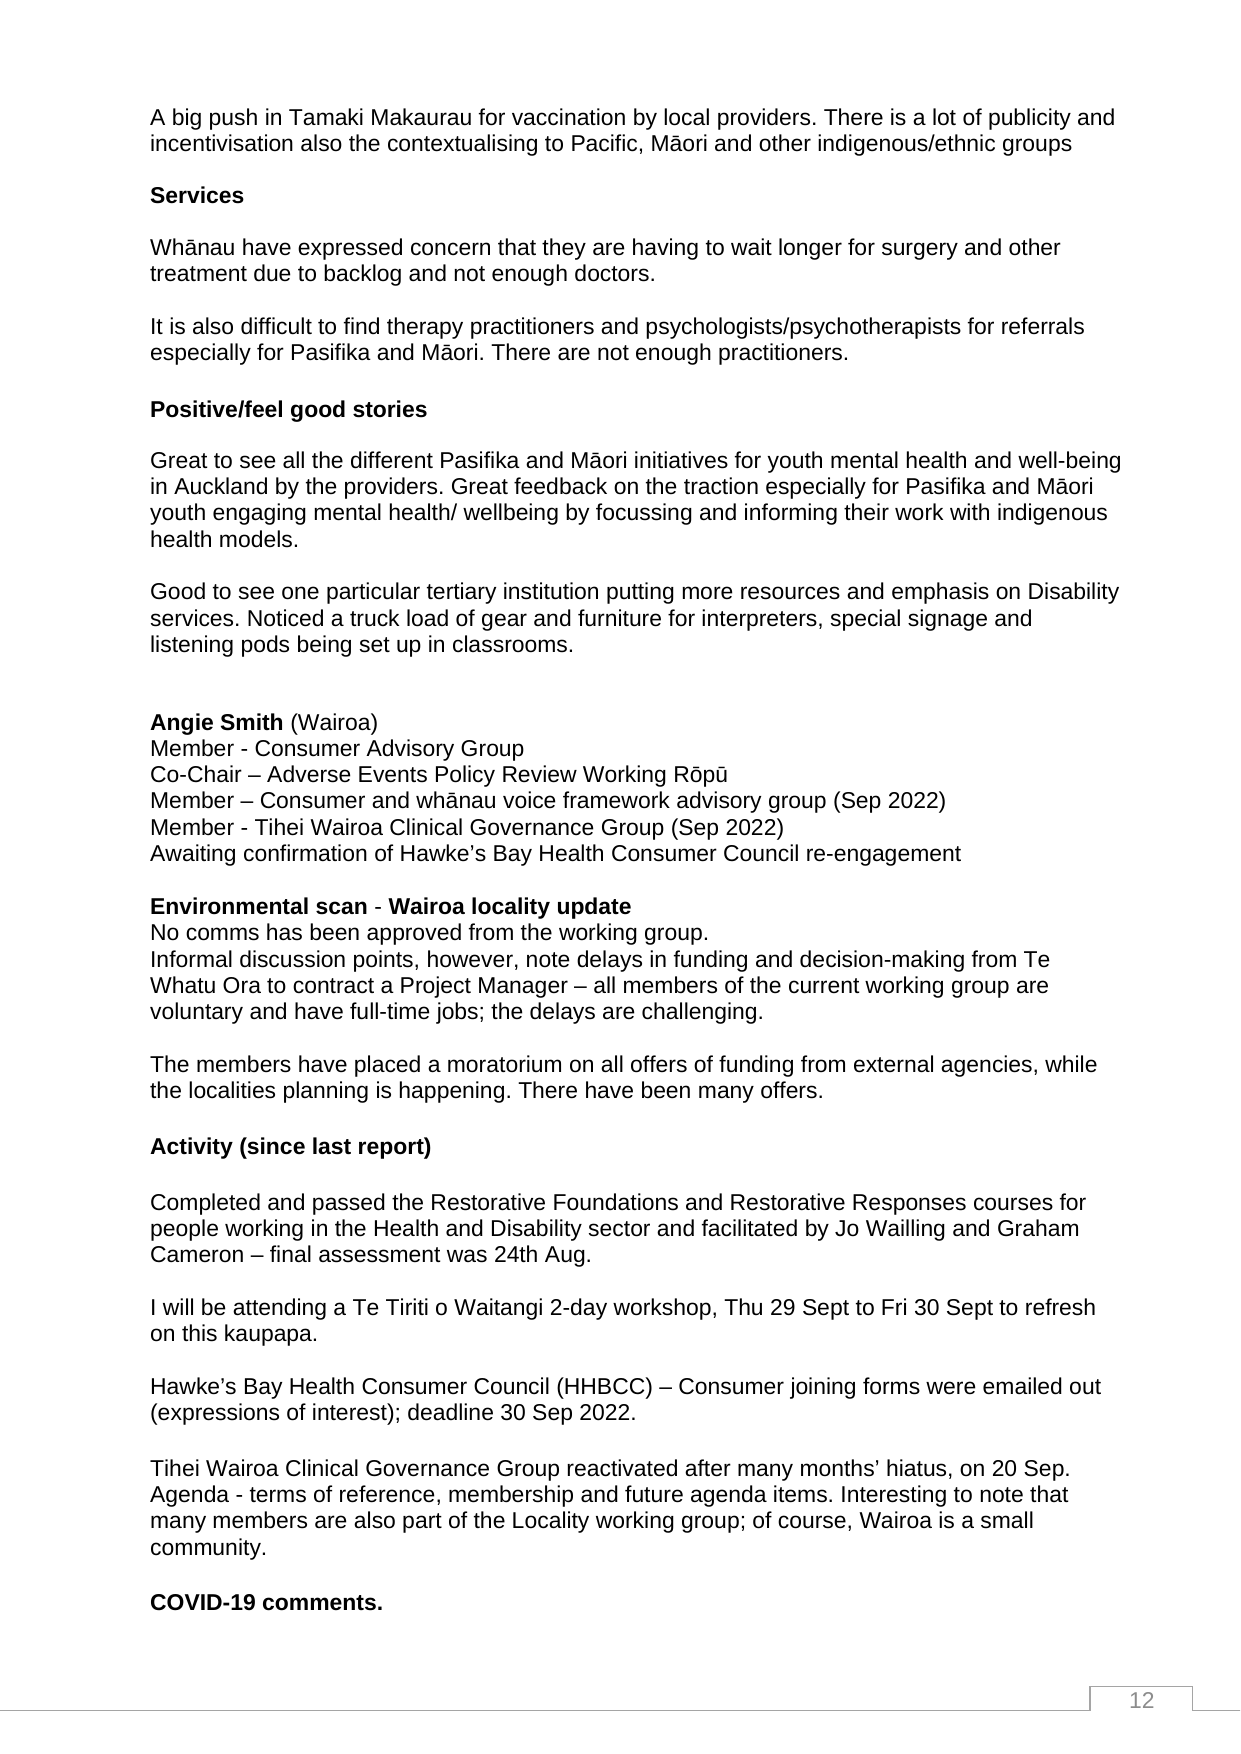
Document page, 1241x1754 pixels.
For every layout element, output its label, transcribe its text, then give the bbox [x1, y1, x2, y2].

text It is also difficult to find therapy practitioners and psychologists/psychotherapists for referrals [150, 313, 1122, 339]
text COVID-19 comments. [150, 1589, 1122, 1616]
text Activity (since last report) [150, 1133, 1122, 1159]
text Whānau have expressed concern that they are having to wait longer for surgery and other treatment due to backlog and not enough doctors. [150, 233, 1122, 286]
text Completed and passed the Restorative Foundations and Restorative Responses courses for people working in the Health and Disability sector and facilitated by Jo Wailling and Graham Cameron – final assessment was 24th Aug. [150, 1188, 1122, 1267]
text Good to see one particular tertiary institution putting more resources and emphasis on Disability services. Noticed a truck load of gear and furniture for interpreters, special signage and listening pods being set up in classrooms. [150, 578, 1122, 657]
text especially for Pasifika and Māori. There are not enough practitioners. [150, 339, 1122, 365]
text Great to see all the different Pasifika and Māori initiatives for youth mental health and well-being in Auckland by the providers. Great feedback on the traction especially for Pasifika and Māori youth engaging mental health/ wellbeing by focussing and informing their work with indigenous health models. [150, 447, 1122, 552]
text Member - Consumer Advisory Group [150, 735, 1122, 761]
text Informal discussion points, however, note delays in funding and decision-making from Te Whatu Ora to contract a Project Manager – all members of the current working group are voluntary and have full-time jobs; the delays are challenging. [150, 946, 1122, 1025]
text Co-Chair – Adverse Events Policy Review Working Rōpū [150, 761, 1122, 787]
text I will be attending a Te Tiriti o Waitangi 2-day workshop, Thu 29 Sept to Fri 30 Sept to refresh on this kaupapa. [150, 1294, 1122, 1347]
text Positive/feel good stories [150, 396, 1122, 422]
text No comms has been approved from the working group. [150, 919, 1122, 946]
text Awaiting confirmation of Hawke’s Bay Health Consumer Council re-engagement [150, 840, 1122, 867]
text Hawke’s Bay Health Consumer Council (HHBCC) – Consumer joining forms were emailed out (expressions of interest); deadline 30 Sep 2022. [150, 1373, 1122, 1426]
text Environmental scan - Wairoa locality update [150, 893, 1122, 919]
text A big push in Tamaki Makaurau for vaccination by local providers. There is a lot of publicity and incentivisation also the contextualising to Pacific, Māori and other indigenous/ethnic groups [150, 103, 1122, 156]
text Member – Consumer and whānau voice framework advisory group (Sep 2022) [150, 787, 1122, 814]
text Tihei Wairoa Clinical Governance Group reactivated after many months’ hiatus, on 20 Sep. Agenda - terms of reference, membership and future agenda items. Interesting to note that many members are also part of the Locality working group; of course, Wairoa is a small community. [150, 1455, 1122, 1560]
text Member - Tihei Wairoa Clinical Governance Group (Sep 2022) [150, 814, 1122, 840]
text Angie Smith (Wairoa) [150, 708, 1122, 735]
text The members have placed a moratorium on all offers of funding from external agencies, while the localities planning is happening. There have been many offers. [150, 1051, 1122, 1104]
text Services [150, 182, 1122, 209]
